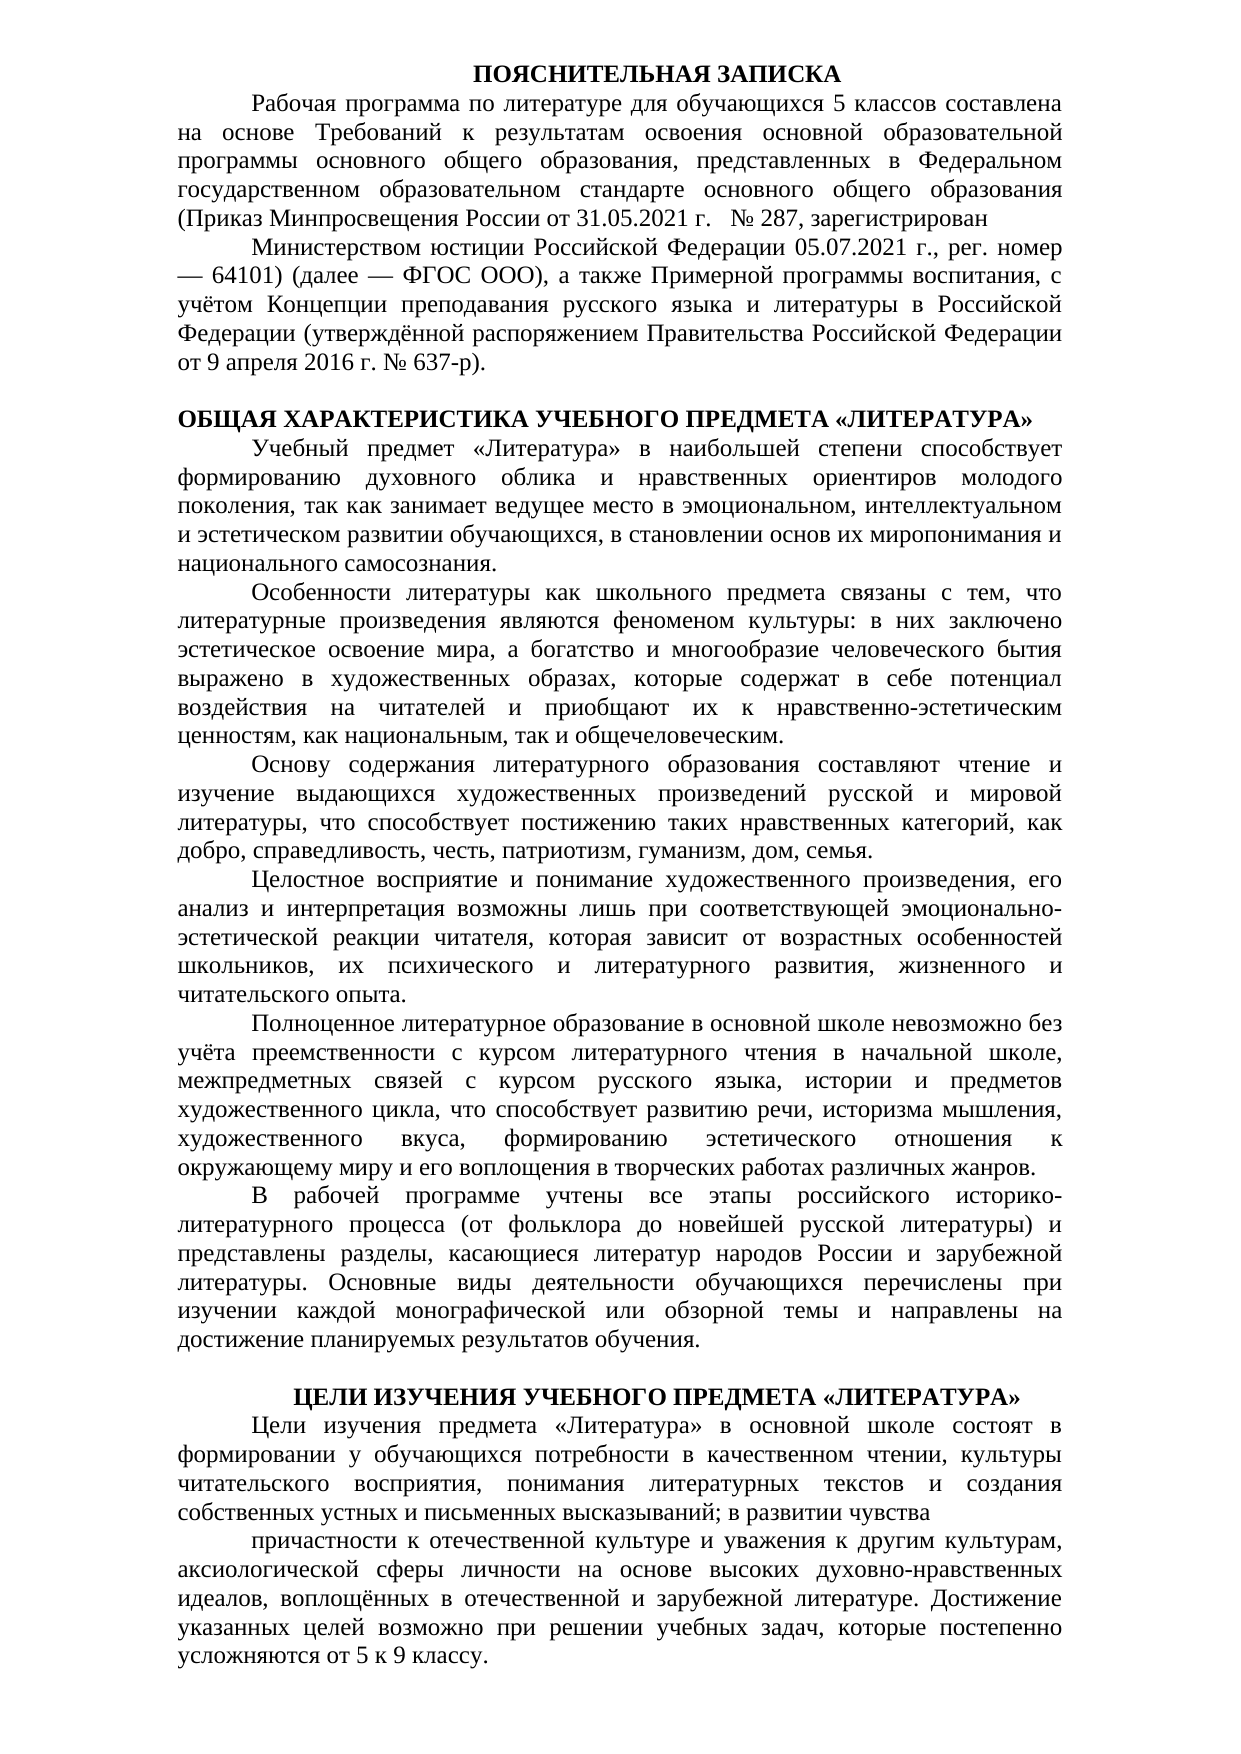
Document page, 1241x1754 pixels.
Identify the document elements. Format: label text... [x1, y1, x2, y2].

text Целостное восприятие и понимание художественного произведения, его анализ и интерпретация возможны лишь при соответствующей эмоционально-эстетической реакции читателя, которая зависит от возрастных особенностей школьников, их психического и литературного развития, жизненного и читательского опыта. [177, 864, 1063, 1008]
text В рабочей программе учтены все этапы российского историко-литературного процесса (от фольклора до новейшей русской литературы) и представлены разделы, касающиеся литератур народов России и зарубежной литературы. Основные виды деятельности обучающихся перечислены при изучении каждой монографической или обзорной темы и направлены на достижение планируемых результатов обучения. [177, 1180, 1063, 1353]
text Министерством юстиции Российской Федерации 05.07.2021 г., рег. номер — 64101) (далее — ФГОС ООО), а также Примерной программы воспитания, с учётом Концепции преподавания русского языка и литературы в Российской Федерации (утверждённой распоряжением Правительства Российской Федерации от 9 апреля 2016 г. № 637-р). [177, 232, 1063, 375]
text Полноценное литературное образование в основной школе невозможно без учёта преемственности с курсом литературного чтения в начальной школе, межпредметных связей с курсом русского языка, истории и предметов художественного цикла, что способствует развитию речи, историзма мышления, художественного вкуса, формированию эстетического отношения к окружающему миру и его воплощения в творческих работах различных жанров. [177, 1008, 1063, 1180]
text причастности к отечественной культуре и уважения к другим культурам, аксиологической сферы личности на основе высоких духовно-нравственных идеалов, воплощённых в отечественной и зарубежной литературе. Достижение указанных целей возможно при решении учебных задач, которые постепенно усложняются от 5 к 9 классу. [177, 1525, 1063, 1669]
text Основу содержания литературного образования составляют чтение и изучение выдающихся художественных произведений русской и мировой литературы, что способствует постижению таких нравственных категорий, как добро, справедливость, честь, патриотизм, гуманизм, дом, семья. [177, 749, 1063, 864]
text Рабочая программа по литературе для обучающихся 5 классов составлена на основе Требований к результатам освоения основной образовательной программы основного общего образования, представленных в Федеральном государственном образовательном стандарте основного общего образования (Приказ Минпросвещения России от 31.05.2021 г. № 287, зарегистрирован [177, 88, 1063, 232]
text ПОЯСНИТЕЛЬНАЯ ЗАПИСКА [177, 59, 1063, 88]
text Учебный предмет «Литература» в наибольшей степени способствует формированию духовного облика и нравственных ориентиров молодого поколения, так как занимает ведущее место в эмоциональном, интеллектуальном и эстетическом развитии обучающихся, в становлении основ их миропонимания и национального самосознания. [177, 433, 1063, 577]
text ЦЕЛИ ИЗУЧЕНИЯ УЧЕБНОГО ПРЕДМЕТА «ЛИТЕРАТУРА» [177, 1382, 1063, 1410]
text Цели изучения предмета «Литература» в основной школе состоят в формировании у обучающихся потребности в качественном чтении, культуры читательского восприятия, понимания литературных текстов и создания собственных устных и письменных высказываний; в развитии чувства [177, 1410, 1063, 1525]
text Особенности литературы как школьного предмета связаны с тем, что литературные произведения являются феноменом культуры: в них заключено эстетическое освоение мира, а богатство и многообразие человеческого бытия выражено в художественных образах, которые содержат в себе потенциал воздействия на читателей и приобщают их к нравственно-эстетическим ценностям, как национальным, так и общечеловеческим. [177, 577, 1063, 749]
text ОБЩАЯ ХАРАКТЕРИСТИКА УЧЕБНОГО ПРЕДМЕТА «ЛИТЕРАТУРА» [177, 404, 1063, 433]
